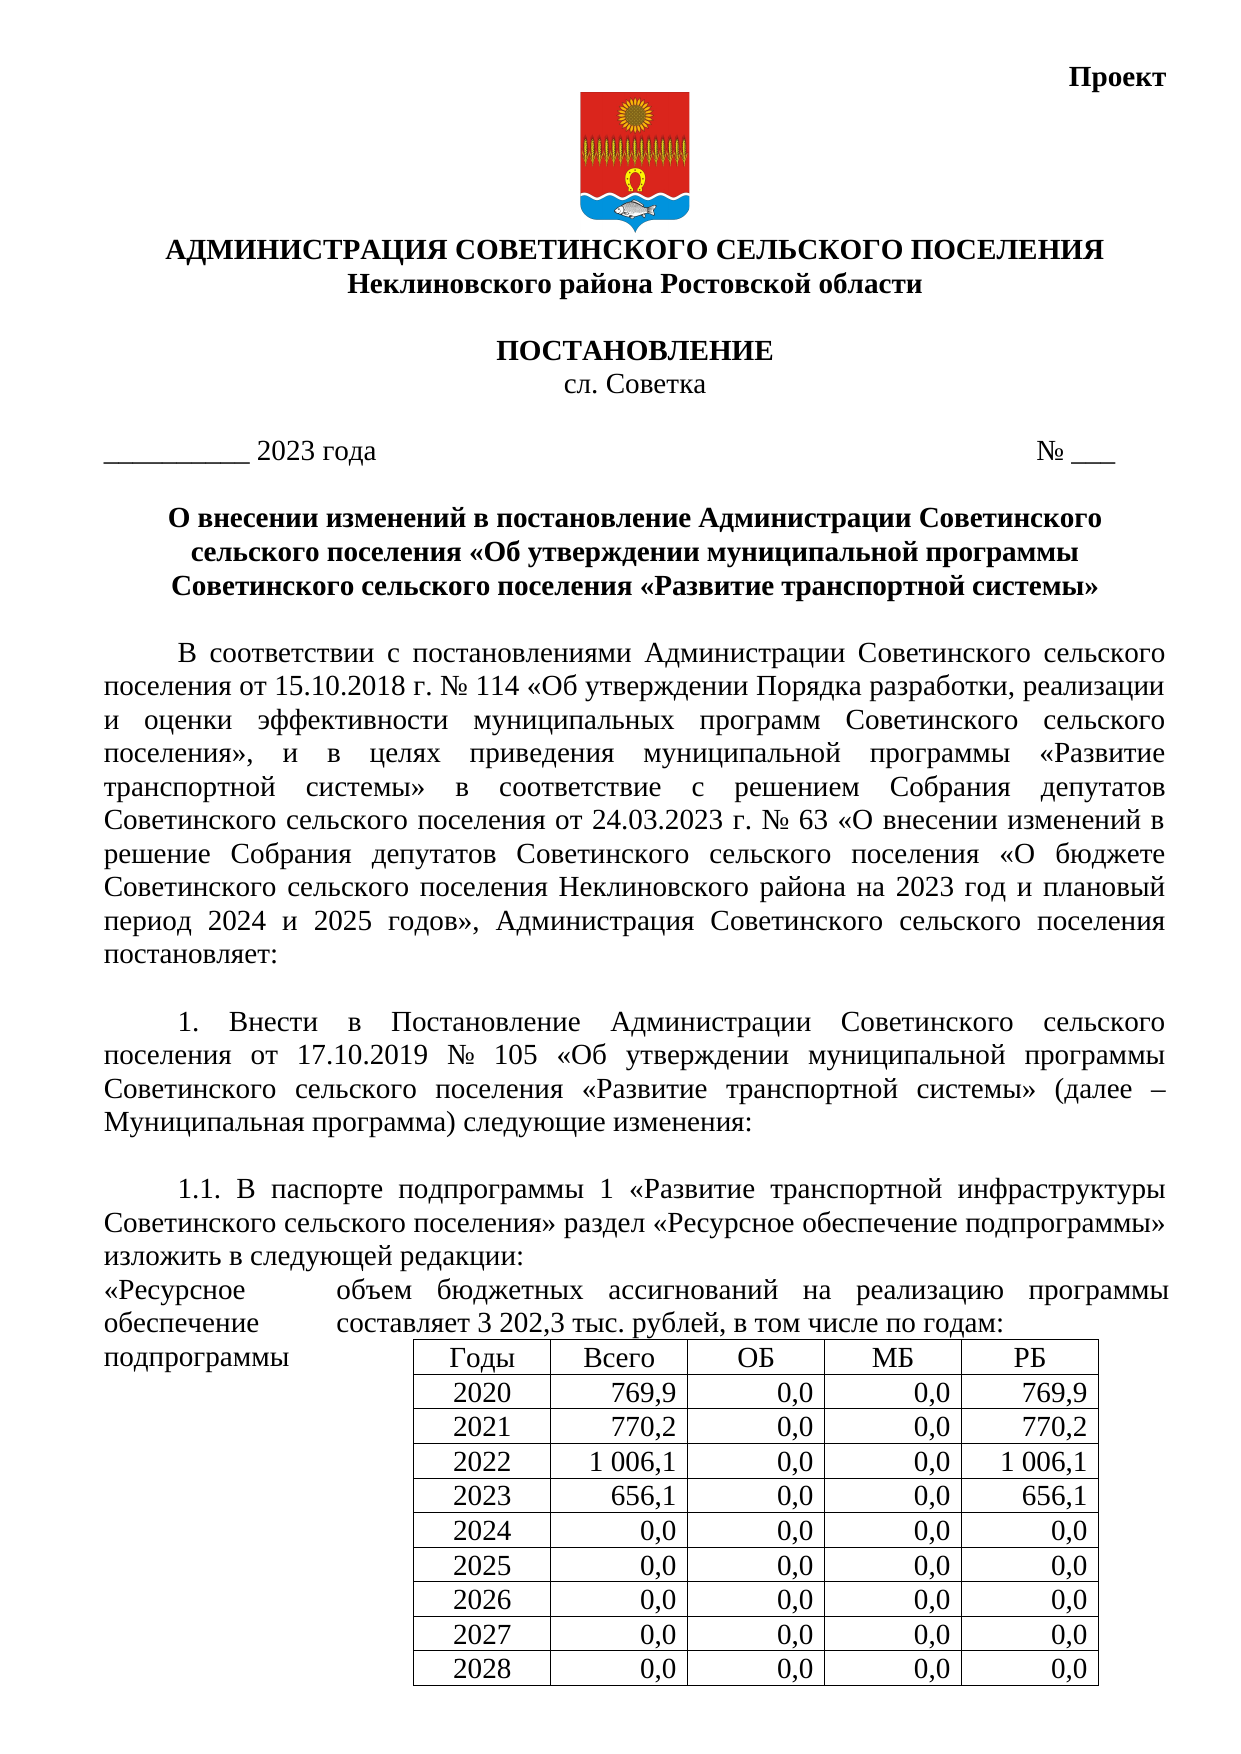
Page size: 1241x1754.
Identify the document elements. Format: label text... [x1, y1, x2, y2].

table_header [92, 1272, 325, 1716]
picture [580, 92, 690, 200]
text В соответствии с постановлениями Администрации Советинского сельского поселения от 15.10.2018 г. № 114 «Об утверждении Порядка разработки, реализации и оценки эффективности муниципальных программ Советинского сельского поселения», и в целях приведения муниципальной программы «Развитие транспортной системы» в соответствие с решением Собрания депутатов Советинского сельского поселения от 24.03.2023 г. № 63 «О внесении изменений в решение Собрания депутатов Советинского сельского поселения «О бюджете Советинского сельского поселения Неклиновского района на 2023 год и плановый период 2024 и 2025 годов», Администрация Советинского сельского поселения постановляет: [103, 635, 1166, 970]
text ПОСТАНОВЛЕНИЕ [103, 333, 1166, 366]
picture [615, 200, 655, 218]
text 1.1. В паспорте подпрограммы 1 «Развитие транспортной инфраструктуры Советинского сельского поселения» раздел «Ресурсное обеспечение подпрограммы» изложить в следующей редакции: [103, 1171, 1166, 1272]
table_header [325, 1272, 1181, 1716]
text АДМИНИСТРАЦИЯ СОВЕТИНСКОГО СЕЛЬСКОГО ПОСЕЛЕНИЯ [103, 232, 1166, 266]
text __________ 2023 года № ___ [103, 433, 1166, 467]
text 1. Внести в Постановление Администрации Советинского сельского поселения от 17.10.2019 № 105 «Об утверждении муниципальной программы Советинского сельского поселения «Развитие транспортной системы» (далее – Муниципальная программа) следующие изменения: [103, 1004, 1166, 1138]
text сл. Советка [103, 366, 1166, 400]
text О внесении изменений в постановление Администрации Советинского сельского поселения «Об утверждении муниципальной программы Советинского сельского поселения «Развитие транспортной системы» [103, 501, 1166, 601]
picture [580, 209, 690, 233]
text Проект [103, 59, 1166, 93]
text Неклиновского района Ростовской области [103, 266, 1166, 299]
